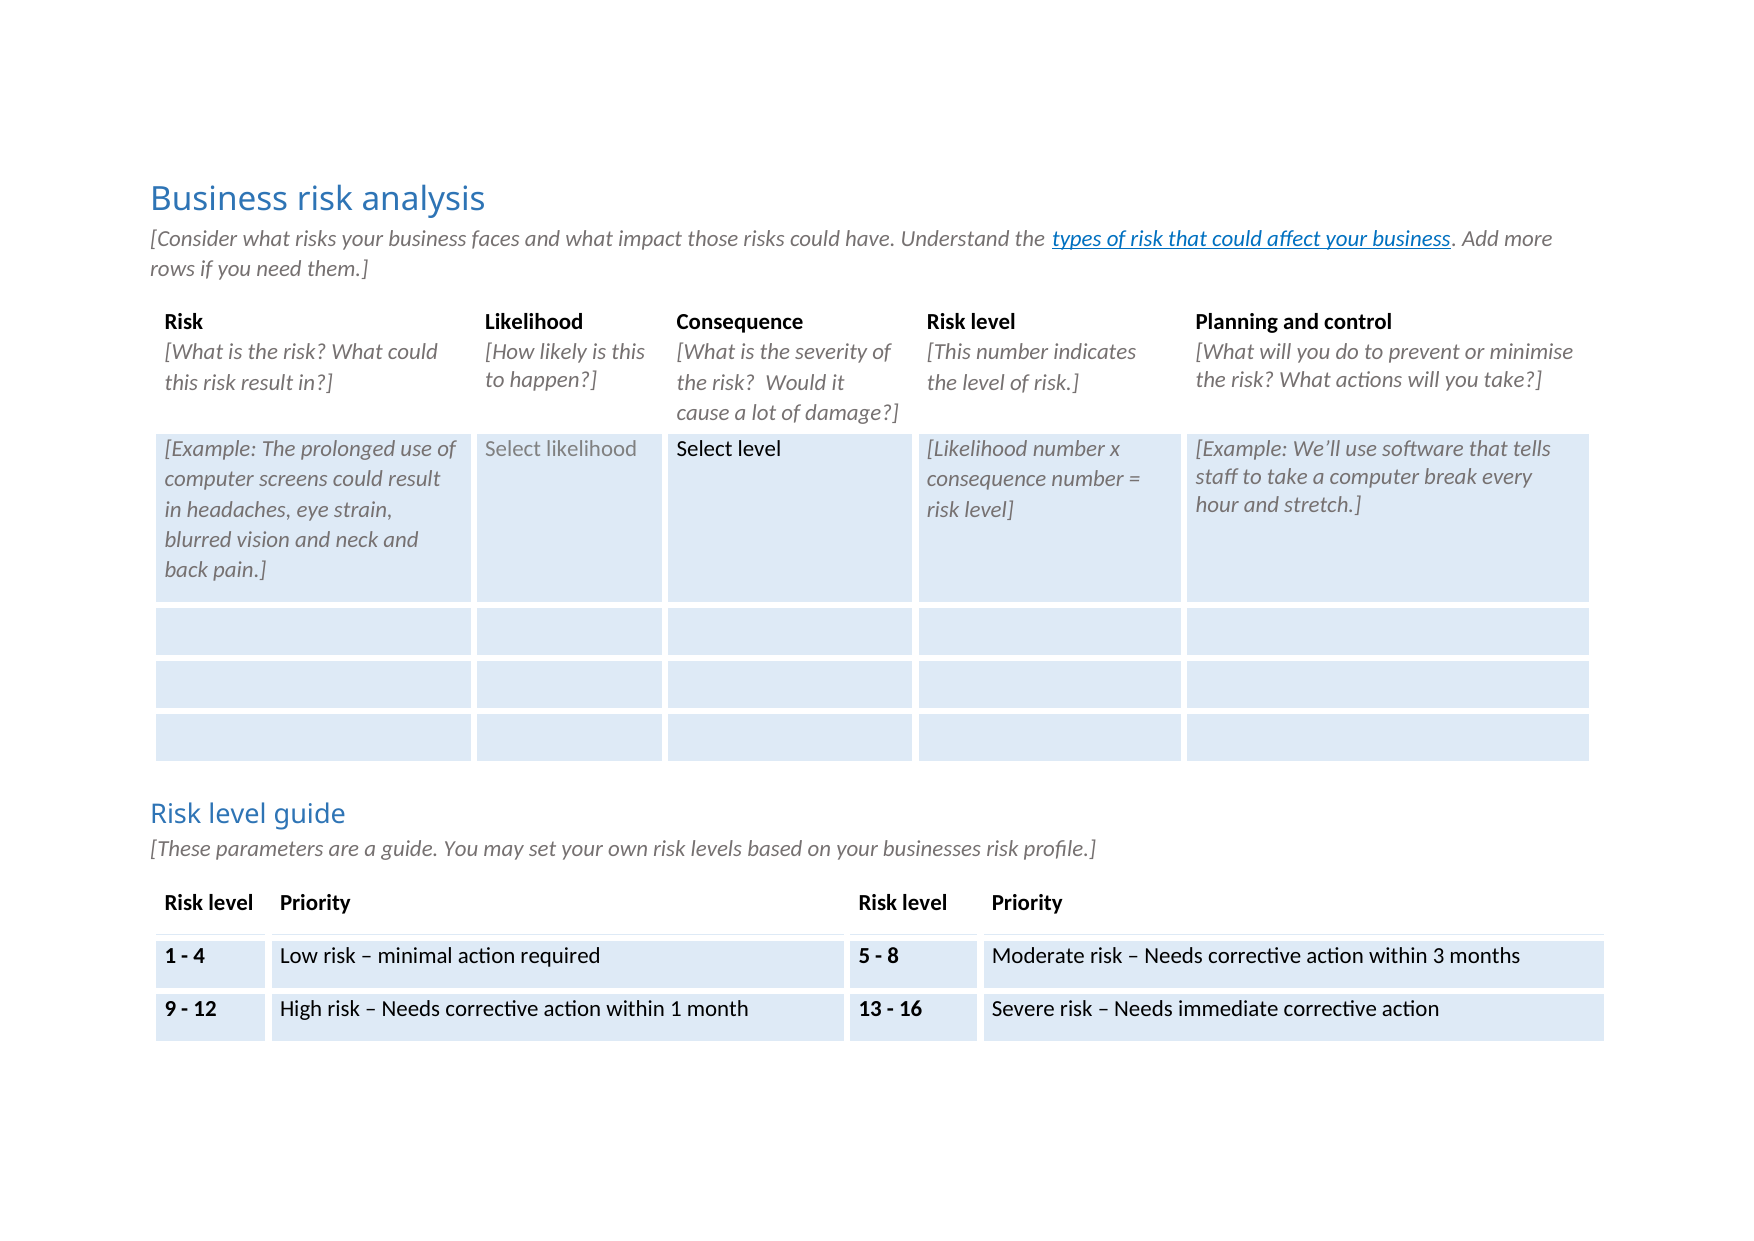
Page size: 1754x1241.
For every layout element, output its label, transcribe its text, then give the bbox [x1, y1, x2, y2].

table_cell [156, 608, 471, 655]
table_header Risk level [850, 888, 977, 934]
table_header Consequence [What is the severity of the risk? Would it cause a lot of damage?] [668, 307, 912, 428]
table_cell 5 - 8 [850, 941, 977, 987]
table_cell [156, 661, 471, 708]
subtitle Risk level guide [150, 795, 1604, 832]
text [Consider what risks your business faces and what impact those risks could have. Understand the types of risk that could affect your business. Add more rows if you need them.] [150, 224, 1604, 282]
table_cell [919, 661, 1181, 708]
table_cell [Example: The prolonged use of computer screens could result in headaches, eye strain, blurred vision and neck and back pain.] [156, 434, 471, 602]
table_cell [156, 714, 471, 761]
table_cell [477, 608, 662, 655]
table_cell [477, 434, 662, 602]
table_cell Moderate risk – Needs corrective action within 3 months [984, 941, 1604, 987]
table_cell Severe risk – Needs immediate corrective action [984, 994, 1604, 1041]
text [These parameters are a guide. You may set your own risk levels based on your businesses risk profile.] [150, 834, 1604, 863]
subtitle Business risk analysis [150, 175, 1604, 220]
table_cell 13 - 16 [850, 994, 977, 1041]
table_cell [668, 608, 912, 655]
table_header Planning and control [What will you do to prevent or minimise the risk? What actions will you take?] [1187, 307, 1589, 428]
table_cell [477, 714, 662, 761]
table_cell [1187, 714, 1589, 761]
table_cell [919, 714, 1181, 761]
table_header Risk level [156, 888, 265, 934]
table_header Likelihood [How likely is this to happen?] [477, 307, 662, 428]
table_cell 9 - 12 [156, 994, 265, 1041]
table_header Priority [272, 888, 844, 934]
table_cell [1187, 608, 1589, 655]
table_cell [477, 661, 662, 708]
table_header Risk level [This number indicates the level of risk.] [919, 307, 1181, 428]
table_cell [919, 608, 1181, 655]
table_cell Low risk – minimal action required [272, 941, 844, 987]
table_cell 1 - 4 [156, 941, 265, 987]
table_cell [668, 661, 912, 708]
table_cell [1187, 661, 1589, 708]
table_header Priority [984, 888, 1604, 934]
table_cell High risk – Needs corrective action within 1 month [272, 994, 844, 1041]
table_header Risk [What is the risk? What could this risk result in?] [156, 307, 471, 428]
table_cell [668, 714, 912, 761]
table_cell [Likelihood number x consequence number = risk level] [919, 434, 1181, 602]
table_cell [Example: We’ll use software that tells staff to take a computer break every hour and stretch.] [1187, 434, 1589, 602]
